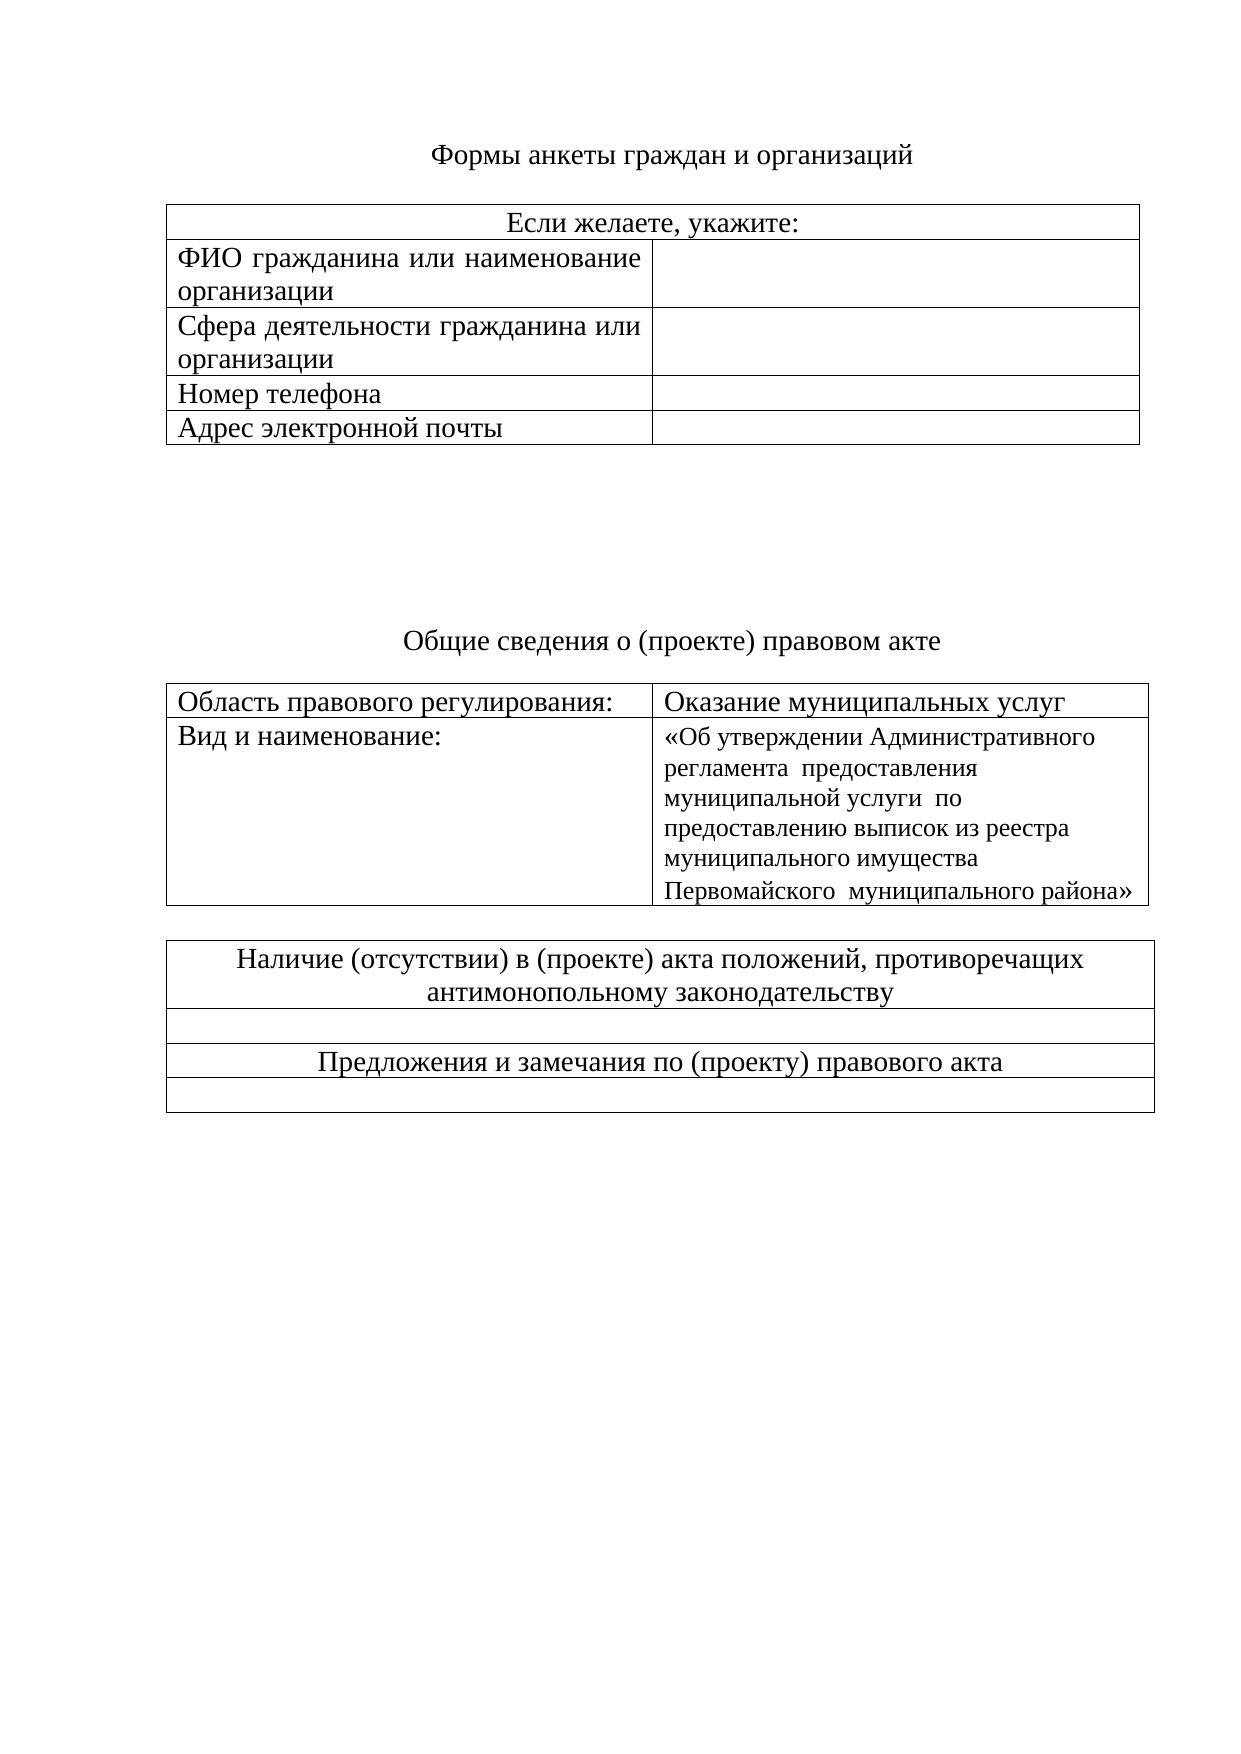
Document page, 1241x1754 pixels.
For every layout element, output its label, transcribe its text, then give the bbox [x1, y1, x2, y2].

table_cell Вид и наименование: [167, 718, 652, 905]
text Формы анкеты граждан и организаций [177, 137, 1167, 171]
table_cell [167, 1078, 1154, 1112]
text Общие сведения о (проекте) правовом акте [177, 623, 1167, 657]
table_cell «Об утверждении Административного регламента предоставления муниципальной услуги по предоставлению выписок из реестра муниципального имущества Первомайского муниципального района» [653, 718, 1148, 905]
table_cell [653, 376, 1139, 409]
table_cell [653, 308, 1139, 375]
table_cell Сфера деятельности гражданина или организации [167, 308, 652, 375]
table_header Оказание муниципальных услуг [653, 684, 1148, 717]
table_cell ФИО гражданина или наименование организации [167, 240, 652, 307]
table_cell Номер телефона [167, 376, 652, 409]
table_header Область правового регулирования: [167, 684, 652, 717]
table_cell [167, 1009, 1154, 1043]
table_cell Предложения и замечания по (проекту) правового акта [167, 1044, 1154, 1077]
table_header Наличие (отсутствии) в (проекте) акта положений, противоречащих антимонопольному законодательству [167, 941, 1154, 1008]
table_cell [653, 240, 1139, 307]
table_cell Адрес электронной почты [167, 411, 652, 444]
table_cell [653, 411, 1139, 444]
table_header Если желаете, укажите: [167, 205, 1139, 239]
